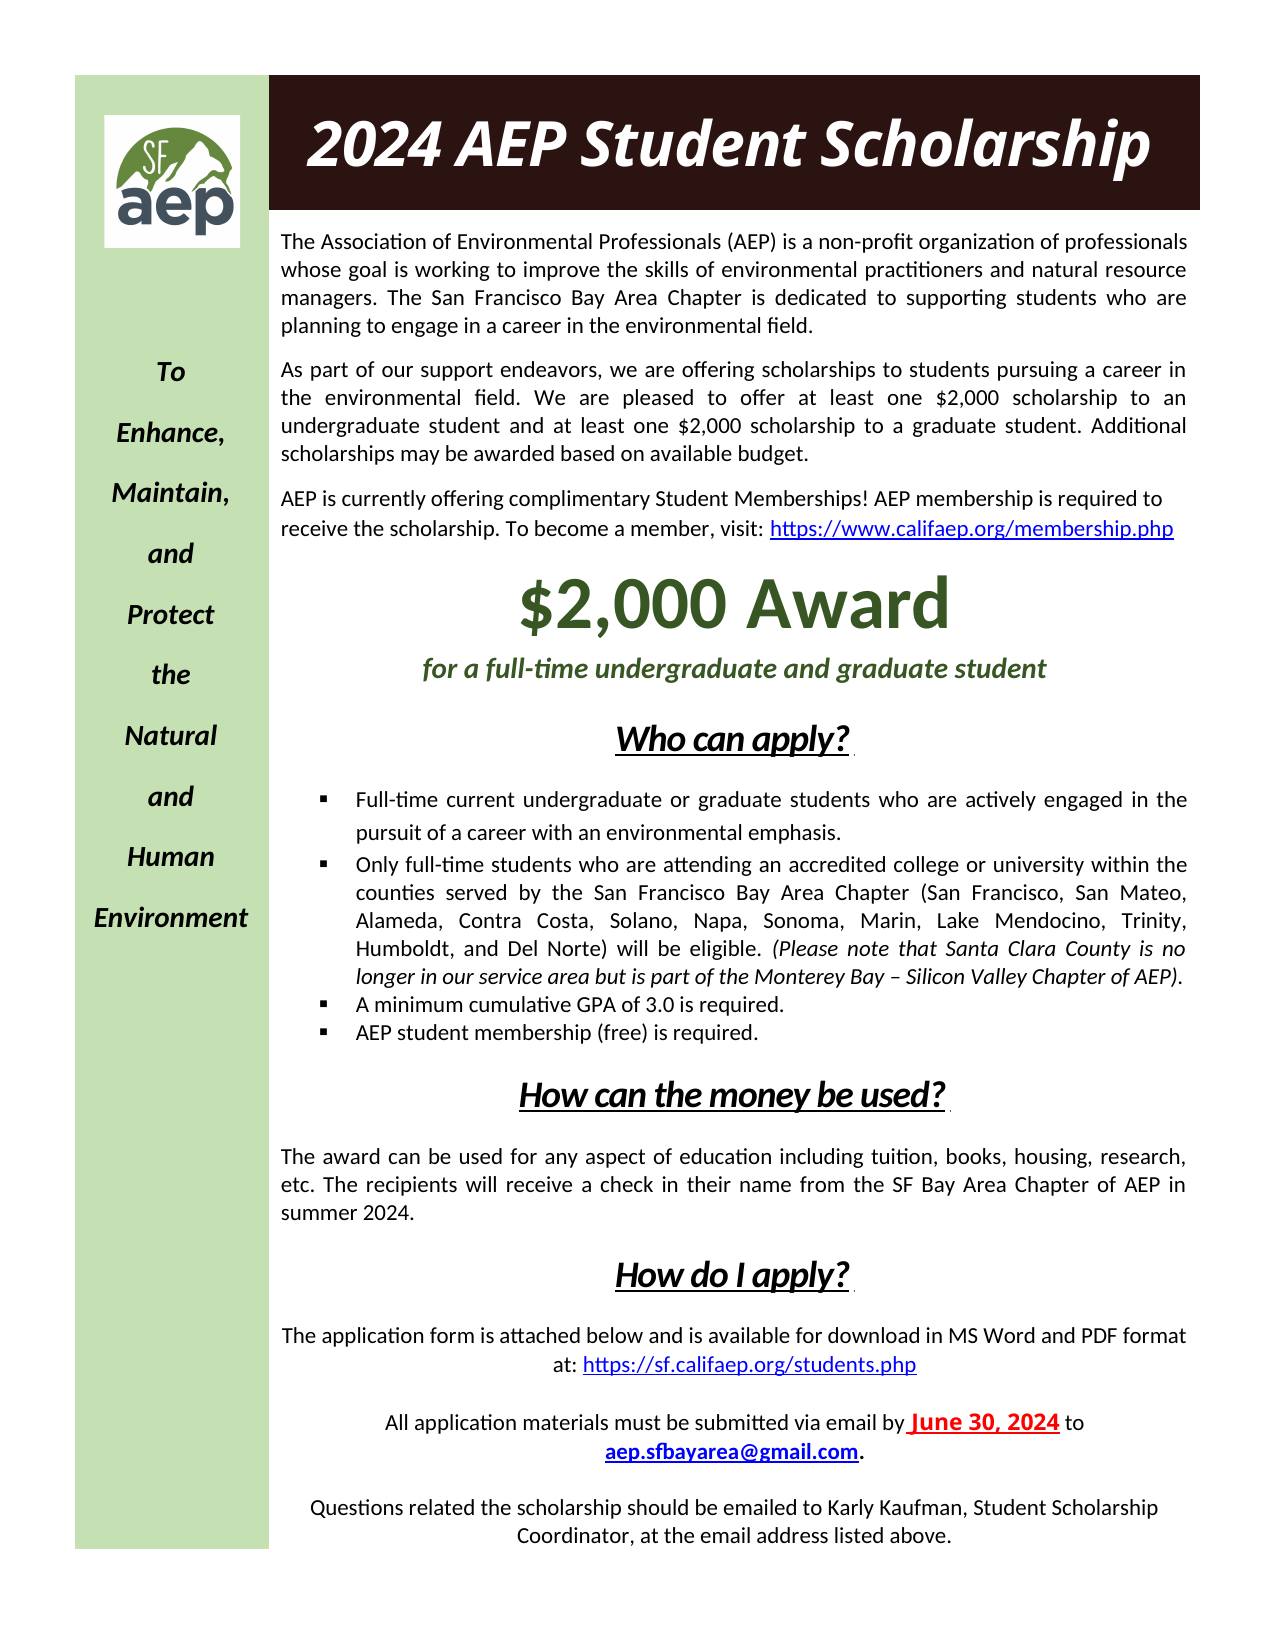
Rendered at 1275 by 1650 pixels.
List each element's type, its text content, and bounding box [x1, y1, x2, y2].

table_cell $2,000 Award for a full-time undergraduate and graduate student Who can apply? Full-time current undergraduate or graduate students who are actively engaged in the pursuit of a career with an environmental emphasis. Only full-time students who are attending an accredited college or university within the counties served by the San Francisco Bay Area Chapter (San Francisco, San Mateo, Alameda, Contra Costa, Solano, Napa, Sonoma, Marin, Lake Mendocino, Trinity, Humboldt, and Del Norte) will be eligible. (Please note that Santa Clara County is no longer in our service area but is part of the Monterey Bay – Silicon Valley Chapter of AEP). A minimum cumulative GPA of 3.0 is required. AEP student membership (free) is required. How can the money be used? The award can be used for any aspect of education including tuition, books, housing, research, etc. The recipients will receive a check in their name from the SF Bay Area Chapter of AEP in summer 2024. How do I apply? The application form is attached below and is available for download in MS Word and PDF format at: https://sf.califaep.org/students.php All application materials must be submitted via email by June 30, 2024 to aep.sfbayarea@gmail.com. Questions related the scholarship should be emailed to Karly Kaufman, Student Scholarship Coordinator, at the email address listed above. [269, 555, 1200, 1549]
picture [104, 115, 241, 248]
table_cell The Association of Environmental Professionals (AEP) is a non-profit organization of professionals whose goal is working to improve the skills of environmental practitioners and natural resource managers. The San Francisco Bay Area Chapter is dedicated to supporting students who are planning to engage in a career in the environmental field. As part of our support endeavors, we are offering scholarships to students pursuing a career in the environmental field. We are pleased to offer at least one $2,000 scholarship to an undergraduate student and at least one $2,000 scholarship to a graduate student. Additional scholarships may be awarded based on available budget. AEP is currently offering complimentary Student Memberships! AEP membership is required to receive the scholarship. To become a member, visit: https://www.califaep.org/membership.php [269, 210, 1200, 555]
table_header To Enhance, Maintain, and Protect the Natural and Human Environment [75, 75, 269, 1549]
table_header 2024 AEP Student Scholarship [269, 75, 1200, 210]
